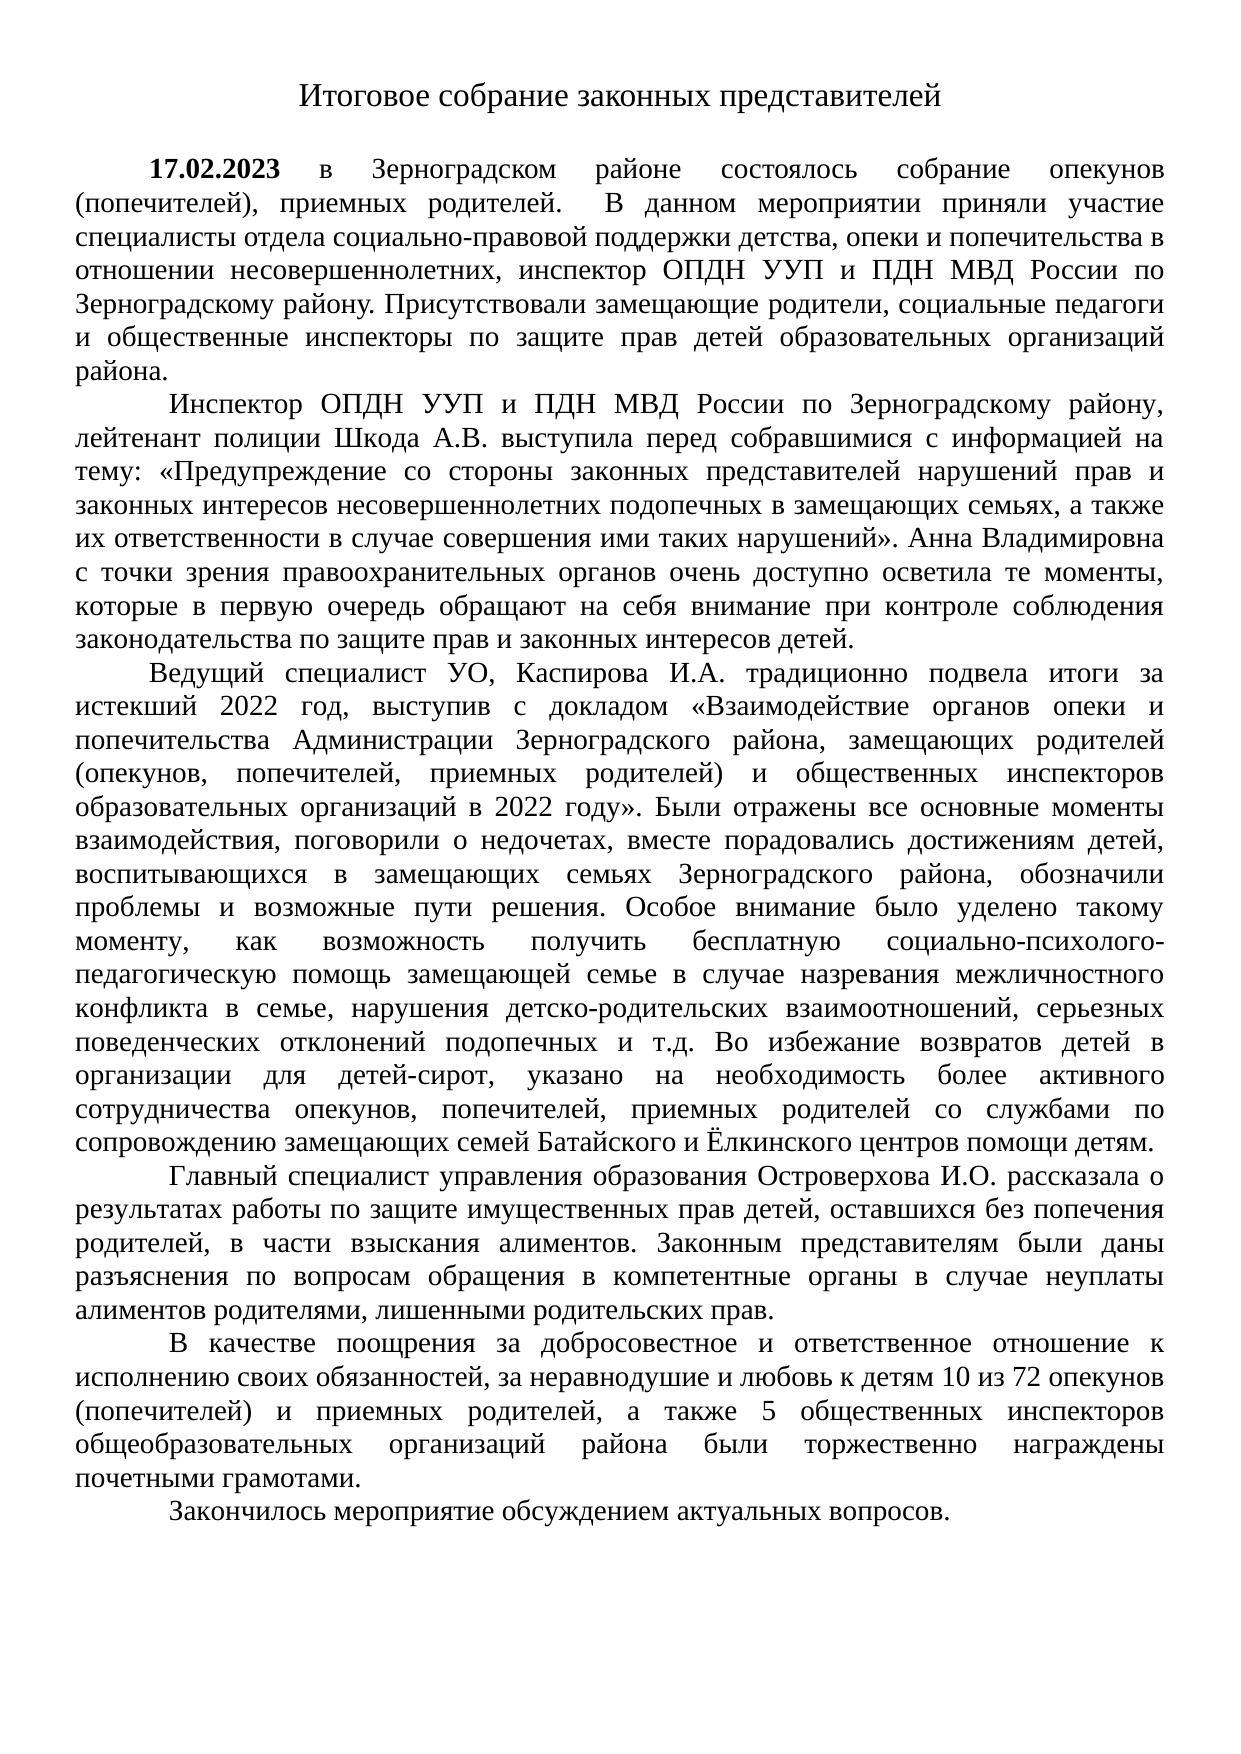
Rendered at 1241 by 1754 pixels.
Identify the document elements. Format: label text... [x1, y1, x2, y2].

text Итоговое собрание законных представителей [75, 75, 1165, 113]
text В качестве поощрения за добросовестное и ответственное отношение к исполнению своих обязанностей, за неравнодушие и любовь к детям 10 из 72 опекунов (попечителей) и приемных родителей, а также 5 общественных инспекторов общеобразовательных организаций района были торжественно награждены почетными грамотами. [75, 1326, 1165, 1493]
text Ведущий специалист УО, Каспирова И.А. традиционно подвела итоги за истекший 2022 год, выступив с докладом «Взаимодействие органов опеки и попечительства Администрации Зерноградского района, замещающих родителей (опекунов, попечителей, приемных родителей) и общественных инспекторов образовательных организаций в 2022 году». Были отражены все основные моменты взаимодействия, поговорили о недочетах, вместе порадовались достижениям детей, воспитывающихся в замещающих семьях Зерноградского района, обозначили проблемы и возможные пути решения. Особое внимание было уделено такому моменту, как возможность получить бесплатную социально-психолого-педагогическую помощь замещающей семье в случае назревания межличностного конфликта в семье, нарушения детско-родительских взаимоотношений, серьезных поведенческих отклонений подопечных и т.д. Во избежание возвратов детей в организации для детей-сирот, указано на необходимость более активного сотрудничества опекунов, попечителей, приемных родителей со службами по сопровождению замещающих семей Батайского и Ёлкинского центров помощи детям. [75, 655, 1165, 1158]
text Инспектор ОПДН УУП и ПДН МВД России по Зерноградскому району, лейтенант полиции Шкода А.В. выступила перед собравшимися с информацией на тему: «Предупреждение со стороны законных представителей нарушений прав и законных интересов несовершеннолетних подопечных в замещающих семьях, а также их ответственности в случае совершения ими таких нарушений». Анна Владимировна с точки зрения правоохранительных органов очень доступно осветила те моменты, которые в первую очередь обращают на себя внимание при контроле соблюдения законодательства по защите прав и законных интересов детей. [75, 386, 1165, 655]
text 17.02.2023 в Зерноградском районе состоялось собрание опекунов (попечителей), приемных родителей. В данном мероприятии приняли участие специалисты отдела социально-правовой поддержки детства, опеки и попечительства в отношении несовершеннолетних, инспектор ОПДН УУП и ПДН МВД России по Зерноградскому району. Присутствовали замещающие родители, социальные педагоги и общественные инспекторы по защите прав детей образовательных организаций района. [75, 152, 1165, 386]
text Главный специалист управления образования Островерхова И.О. рассказала о результатах работы по защите имущественных прав детей, оставшихся без попечения родителей, в части взыскания алиментов. Законным представителям были даны разъяснения по вопросам обращения в компетентные органы в случае неуплаты алиментов родителями, лишенными родительских прав. [75, 1158, 1165, 1326]
text Закончилось мероприятие обсуждением актуальных вопросов. [75, 1493, 1165, 1527]
